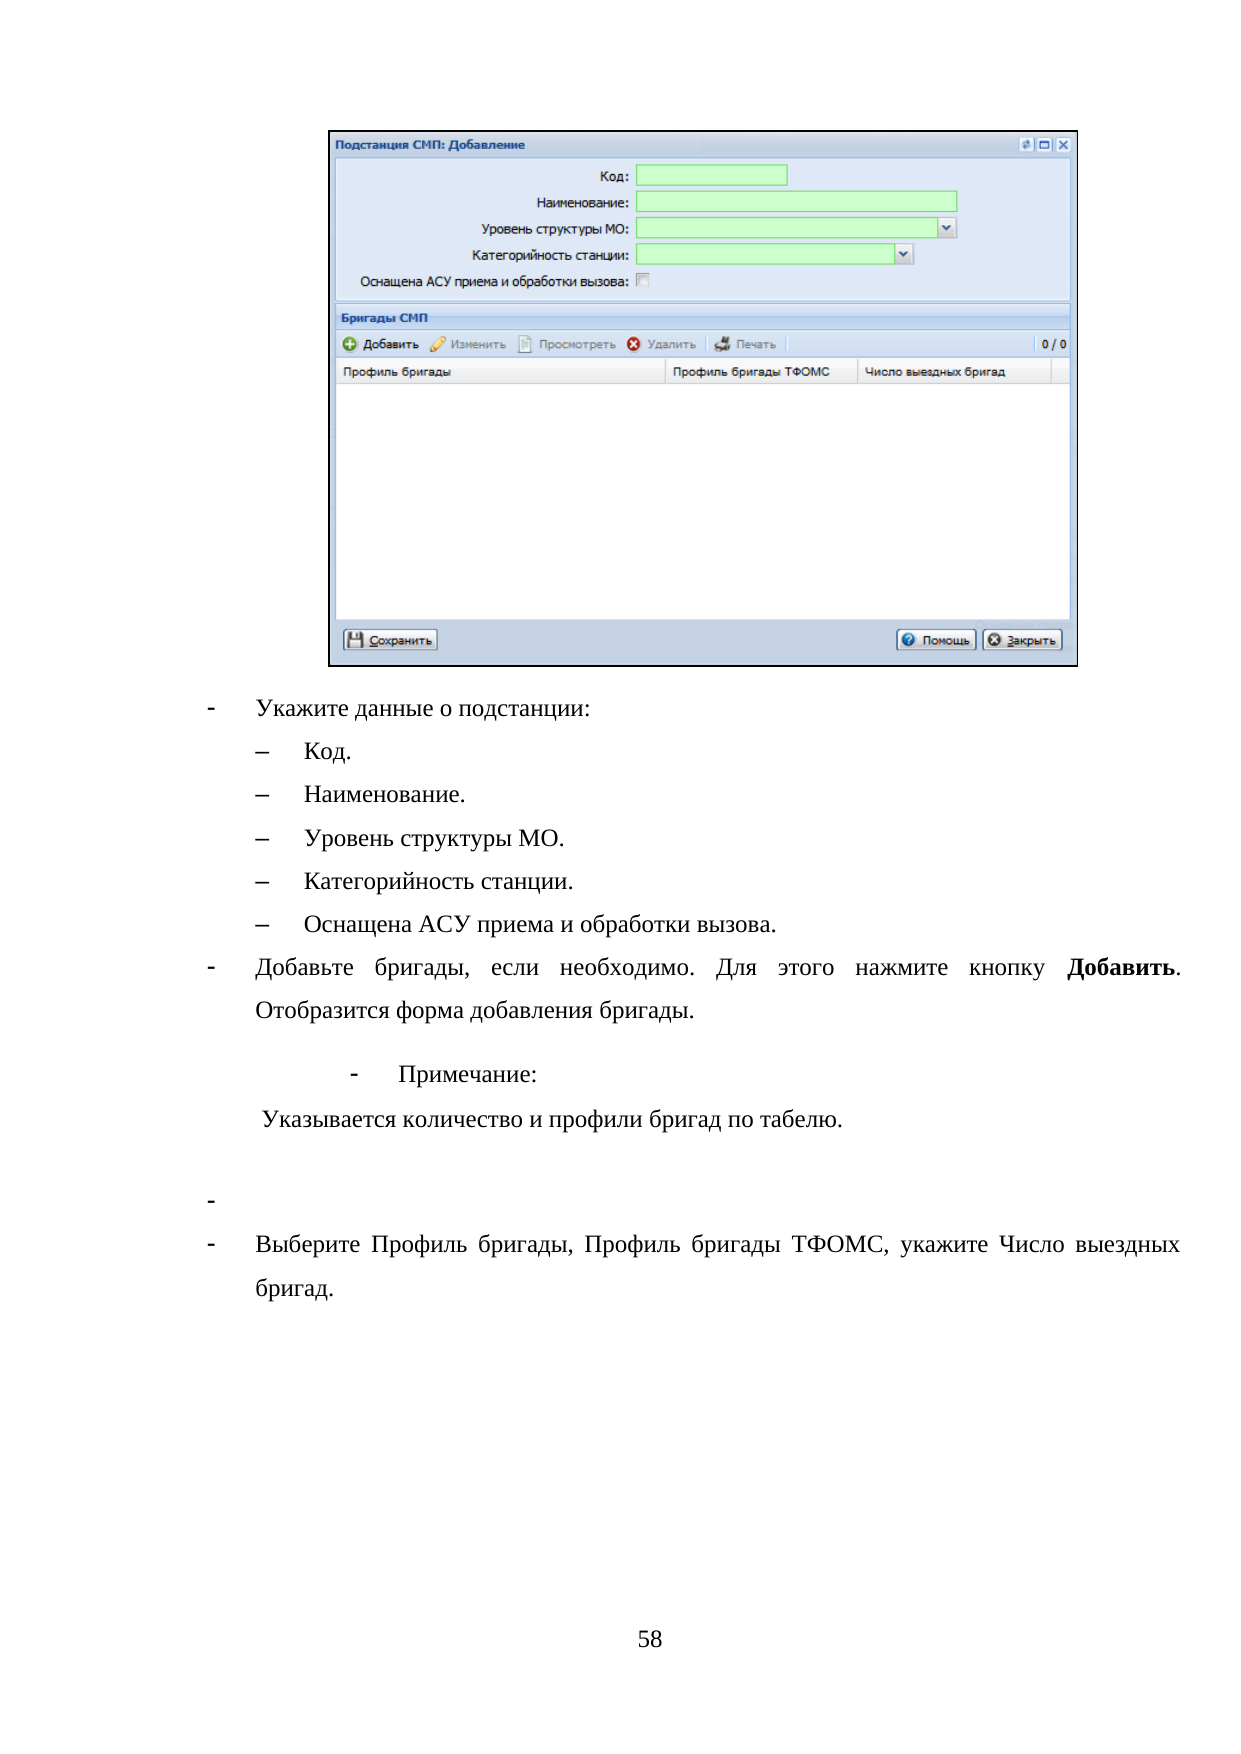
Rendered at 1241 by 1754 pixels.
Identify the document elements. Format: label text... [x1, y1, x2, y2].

list Оснащена АСУ приема и обработки вызова. [255, 909, 1181, 938]
list Код. [255, 736, 1181, 765]
list Укажите данные о подстанции: [207, 693, 1181, 722]
list Уровень структуры МО. [255, 823, 1181, 851]
list Наименование. [255, 779, 1181, 808]
picture [330, 132, 1077, 665]
list Выберите Профиль бригады, Профиль бригады ТФОМС, укажите Число выездных бригад. [207, 1229, 1181, 1301]
list Категорийность станции. [255, 866, 1181, 895]
table_header [255, 118, 1151, 693]
list Добавьте бригады, если необходимо. Для этого нажмите кнопку Добавить. Отобразится форма добавления бригады. [207, 952, 1181, 1024]
table_header Примечание: Указывается количество и профили бригад по табелю. [255, 1039, 1142, 1186]
